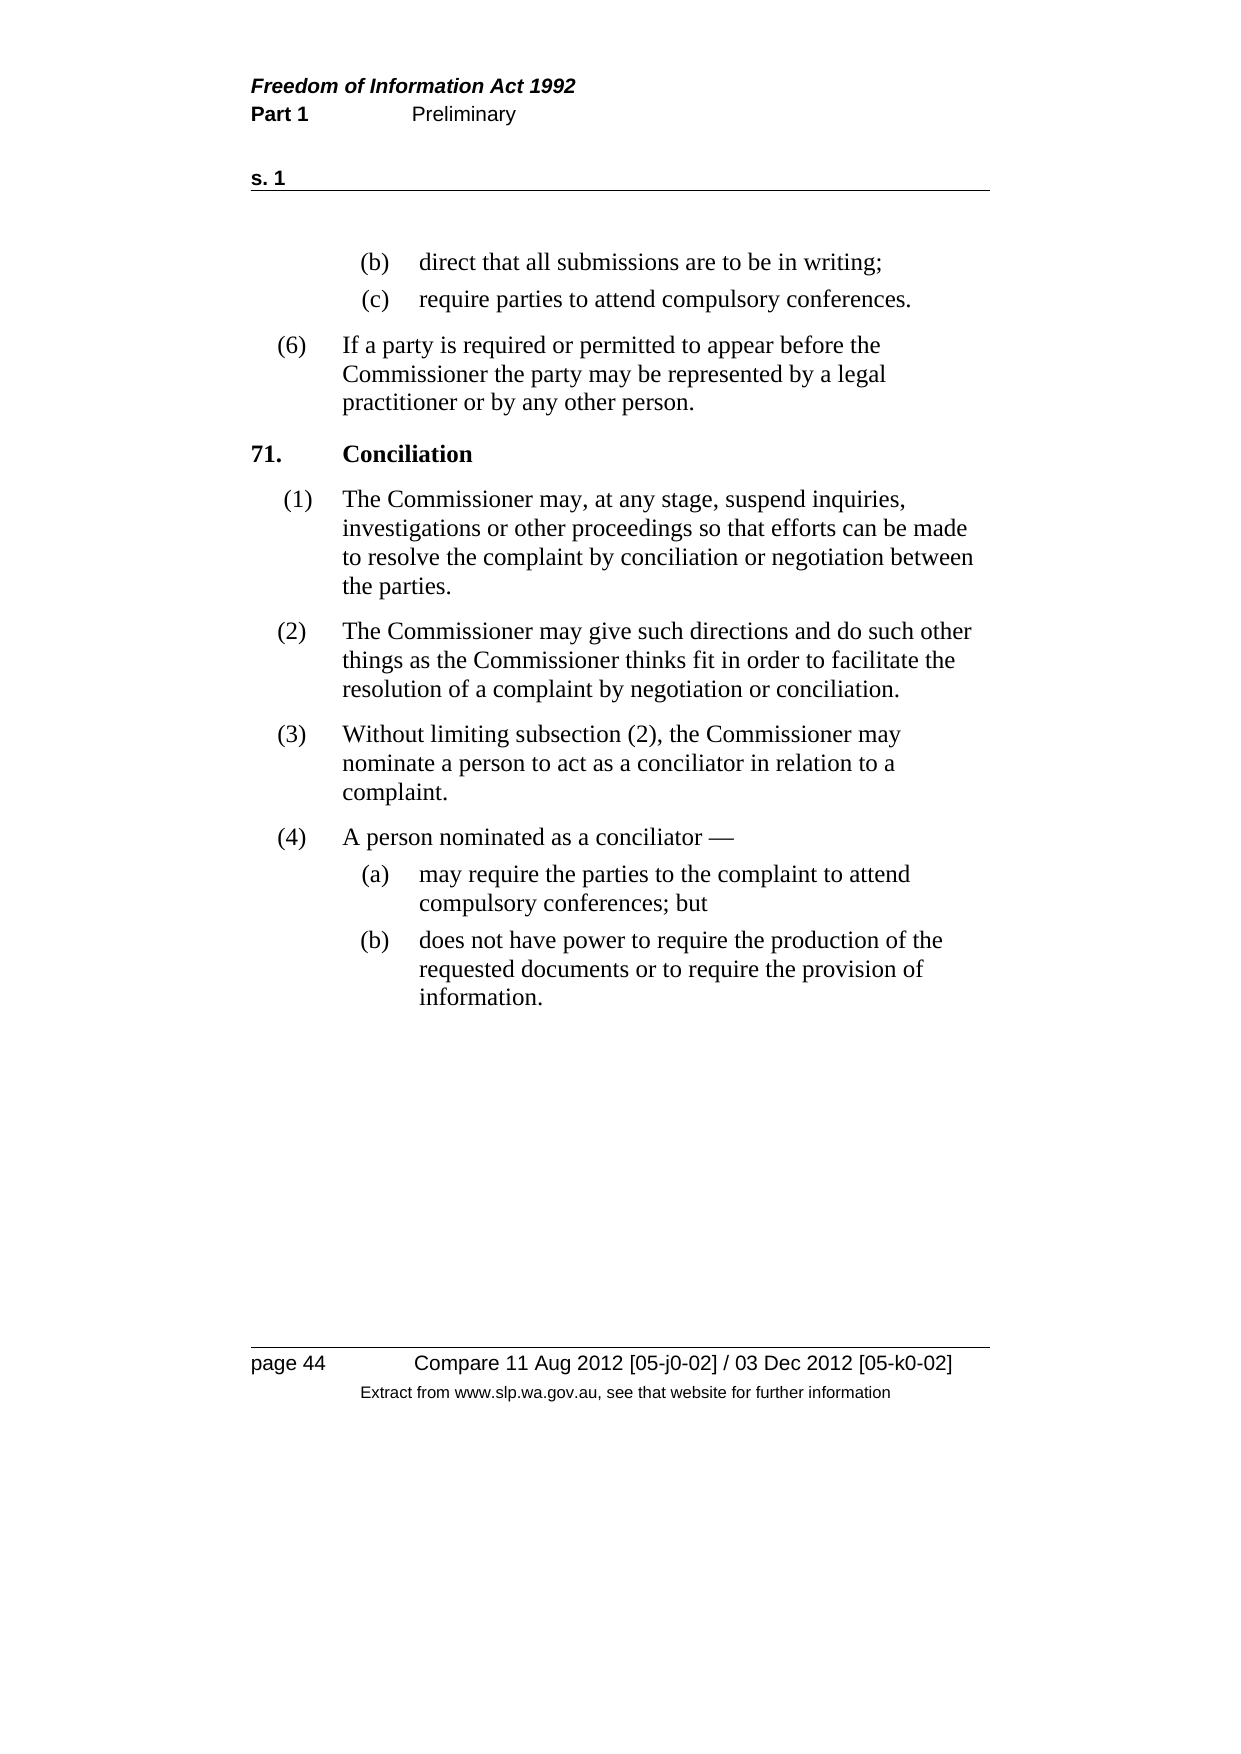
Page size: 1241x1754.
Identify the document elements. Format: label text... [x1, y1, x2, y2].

subtitle 71. Conciliation [251, 439, 990, 468]
text (3) Without limiting subsection (2), the Commissioner may nominate a person to act as a conciliator in relation to a complaint. [251, 719, 990, 805]
text (b) direct that all submissions are to be in writing; [251, 247, 990, 276]
text (1) The Commissioner may, at any stage, suspend inquiries, investigations or other proceedings so that efforts can be made to resolve the complaint by conciliation or negotiation between the parties. [251, 484, 990, 599]
text (c) require parties to attend compulsory conferences. [251, 284, 990, 313]
text (6) If a party is required or permitted to appear before the Commissioner the party may be represented by a legal practitioner or by any other person. [251, 330, 990, 416]
text (a) may require the parties to the complaint to attend compulsory conferences; but [251, 859, 990, 917]
text (2) The Commissioner may give such directions and do such other things as the Commissioner thinks fit in order to facilitate the resolution of a complaint by negotiation or conciliation. [251, 616, 990, 702]
text (b) does not have power to require the production of the requested documents or to require the provision of information. [251, 925, 990, 1011]
text (4) A person nominated as a conciliator — [251, 822, 990, 851]
